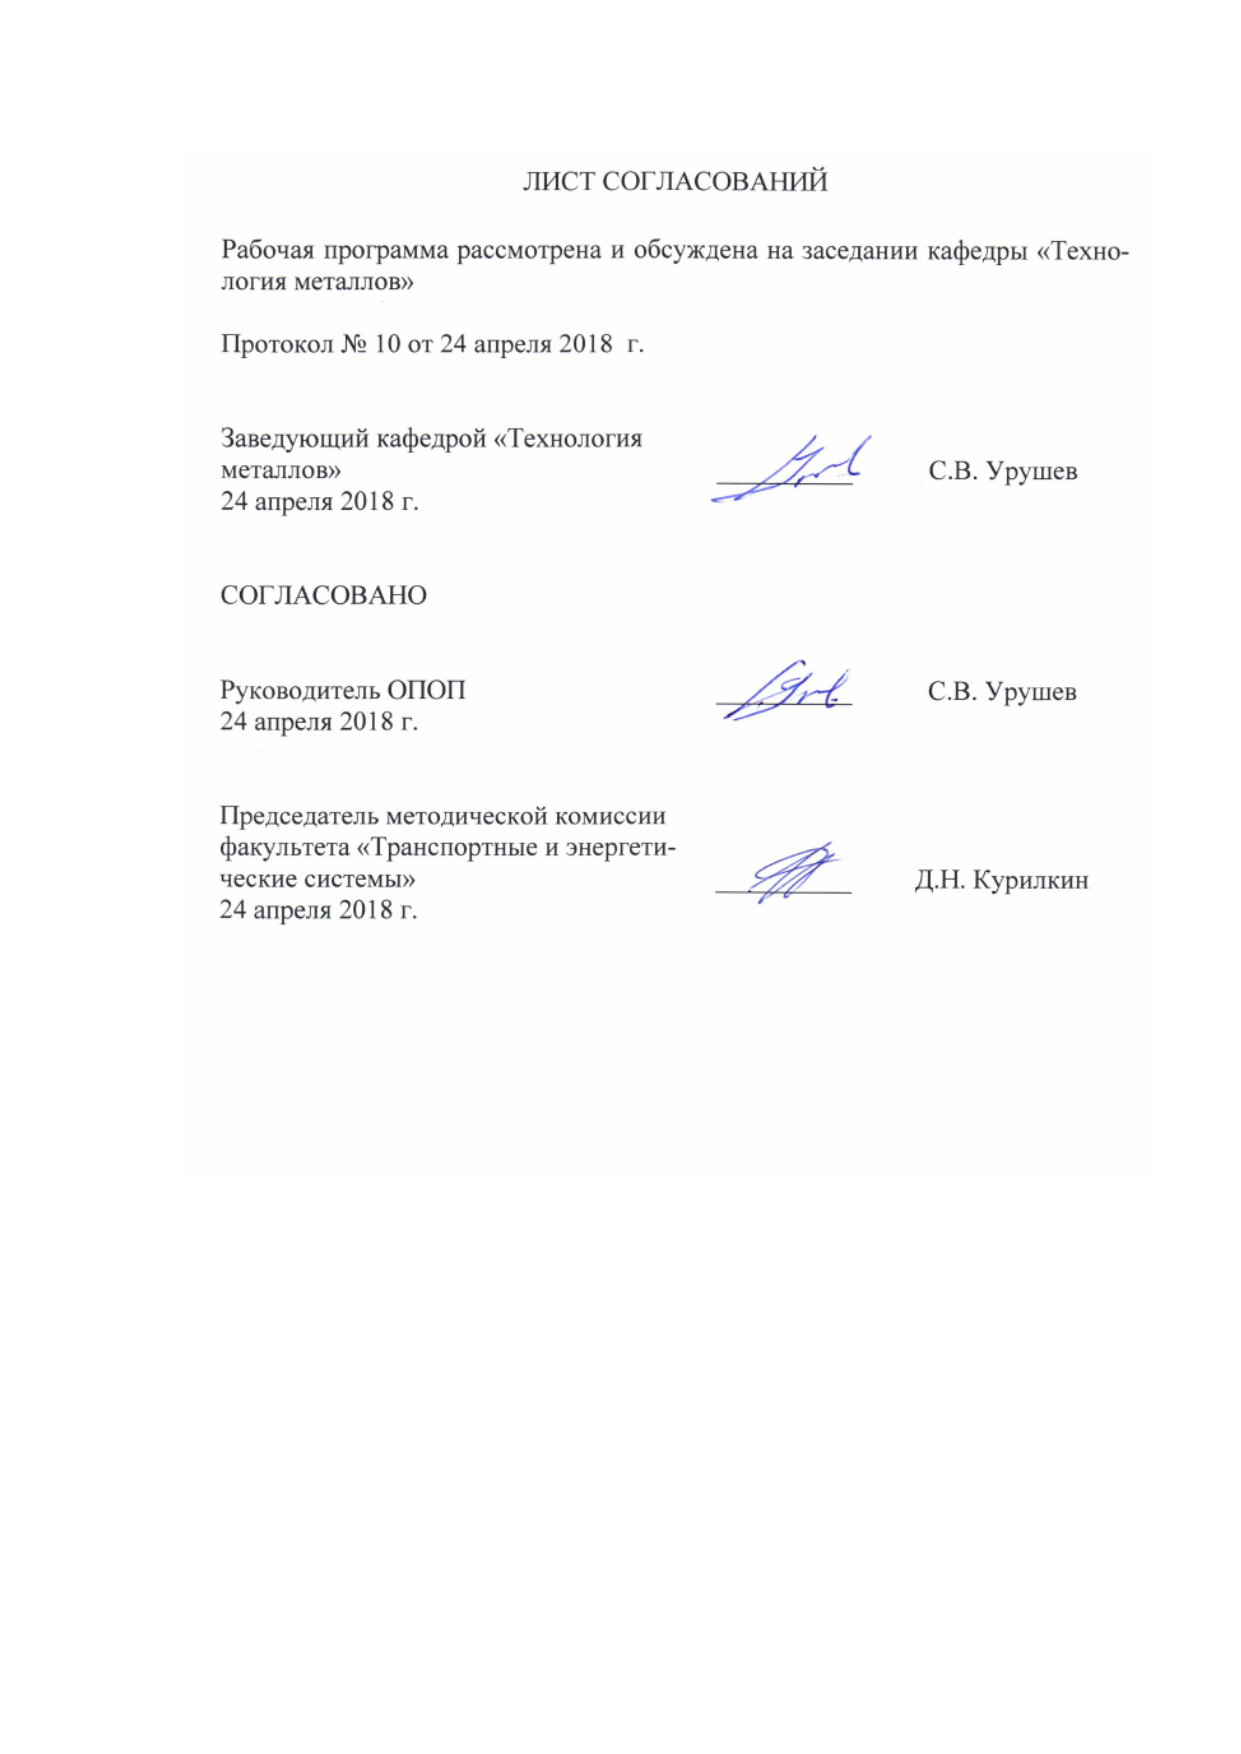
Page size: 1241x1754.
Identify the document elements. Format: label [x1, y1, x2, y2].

picture [177, 151, 1152, 1179]
